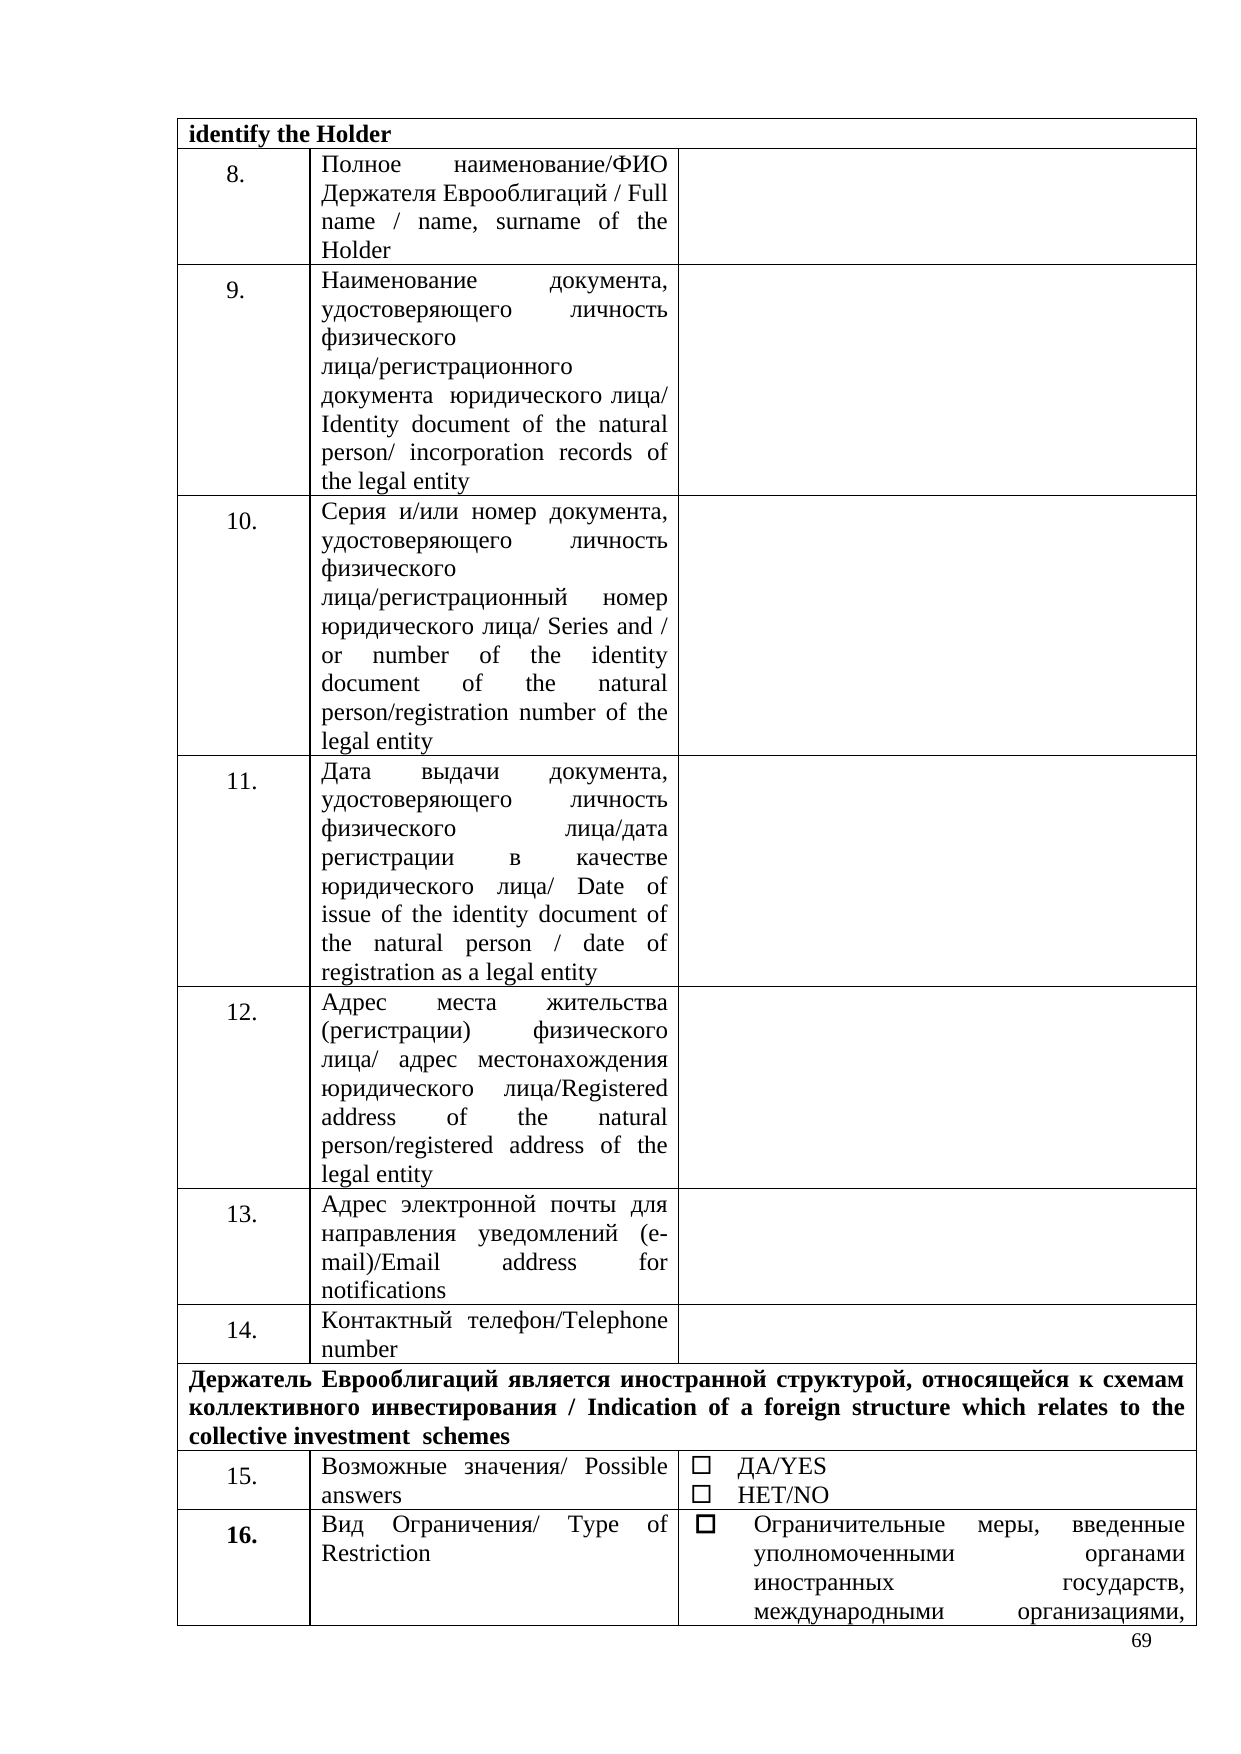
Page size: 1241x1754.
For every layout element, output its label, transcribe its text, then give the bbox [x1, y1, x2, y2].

table_cell [679, 496, 1196, 755]
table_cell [679, 1510, 1196, 1624]
table_cell Адрес электронной почты для направления уведомлений (e-mail)/Email address for notifications [311, 1189, 678, 1304]
table_cell Адрес места жительства (регистрации) физического лица/ адрес местонахождения юридического лица/Registered address of the natural person/registered address of the legal entity [311, 987, 678, 1188]
table_cell [178, 1510, 309, 1624]
table_cell Дата выдачи документа, удостоверяющего личность физического лица/дата регистрации в качестве юридического лица/ Date of issue of the identity document of the natural person / date of registration as a legal entity [311, 756, 678, 986]
table_cell [178, 496, 309, 755]
table_cell Держатель Еврооблигаций является иностранной структурой, относящейся к схемам коллективного инвестирования / Indication of a foreign structure which relates to the collective investment schemes [178, 1364, 1196, 1450]
table_cell [679, 756, 1196, 986]
table_cell Возможные значения/ Possible answers [311, 1451, 678, 1508]
table_cell [178, 1305, 309, 1363]
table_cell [311, 1510, 678, 1624]
table_cell [679, 1305, 1196, 1363]
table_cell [178, 119, 1196, 148]
table_cell Серия и/или номер документа, удостоверяющего личность физического лица/регистрационный номер юридического лица/ Series and / or number of the identity document of the natural person/registration number of the legal entity [311, 496, 678, 755]
table_cell [178, 756, 309, 986]
table_cell [178, 265, 309, 495]
table_cell [679, 987, 1196, 1188]
table_cell Наименование документа, удостоверяющего личность физического лица/регистрационного документа юридического лица/ Identity document of the natural person/ incorporation records of the legal entity [311, 265, 678, 495]
table_cell [679, 1189, 1196, 1304]
table_cell [178, 1189, 309, 1304]
table_cell [178, 1451, 309, 1508]
table_cell [679, 149, 1196, 264]
table_cell [178, 987, 309, 1188]
table_cell [679, 265, 1196, 495]
table_cell [178, 149, 309, 264]
table_cell Полное наименование/ФИО Держателя Еврооблигаций / Full name / name, surname of the Holder [311, 149, 678, 264]
table_cell Контактный телефон/Telephone number [311, 1305, 678, 1363]
table_cell ДА/YES НЕТ/NO [679, 1451, 1196, 1508]
